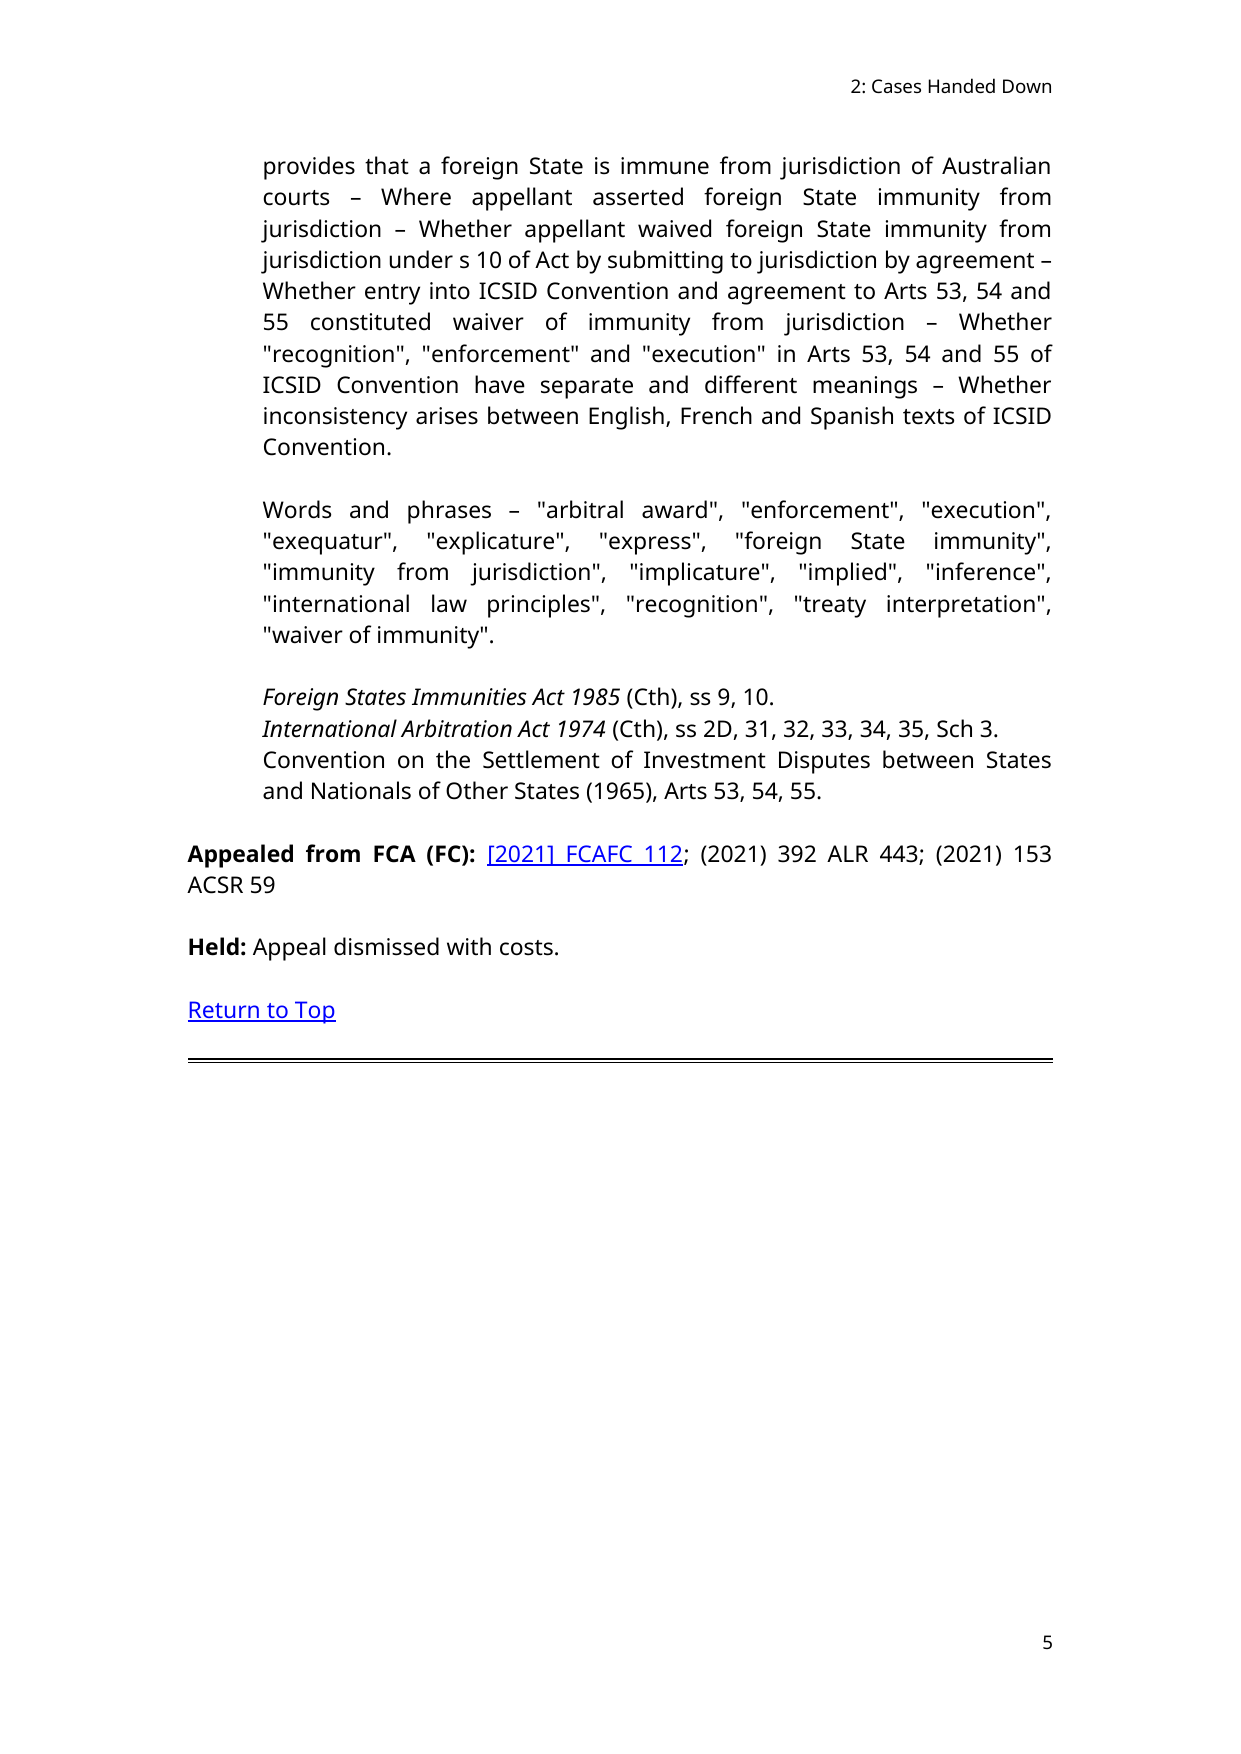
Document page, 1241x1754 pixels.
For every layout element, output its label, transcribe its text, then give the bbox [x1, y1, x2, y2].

text Held: Appeal dismissed with costs. [187, 931, 1053, 962]
text Appealed from FCA (FC): [2021] FCAFC 112; (2021) 392 ALR 443; (2021) 153 ACSR 59 [187, 837, 1053, 900]
text Return to Top [187, 994, 1053, 1025]
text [262, 150, 1053, 462]
text Words and phrases – "arbitral award", "enforcement", "execution", "exequatur", "explicature", "express", "foreign State immunity", "immunity from jurisdiction", "implicature", "implied", "inference", "international law principles", "recognition", "treaty interpretation", "waiver of immunity". [262, 494, 1053, 650]
text Convention on the Settlement of Investment Disputes between States and Nationals of Other States (1965), Arts 53, 54, 55. [262, 744, 1053, 806]
text Foreign States Immunities Act 1985 (Cth), ss 9, 10. [262, 681, 1053, 712]
text International Arbitration Act 1974 (Cth), ss 2D, 31, 32, 33, 34, 35, Sch 3. [262, 712, 1053, 744]
